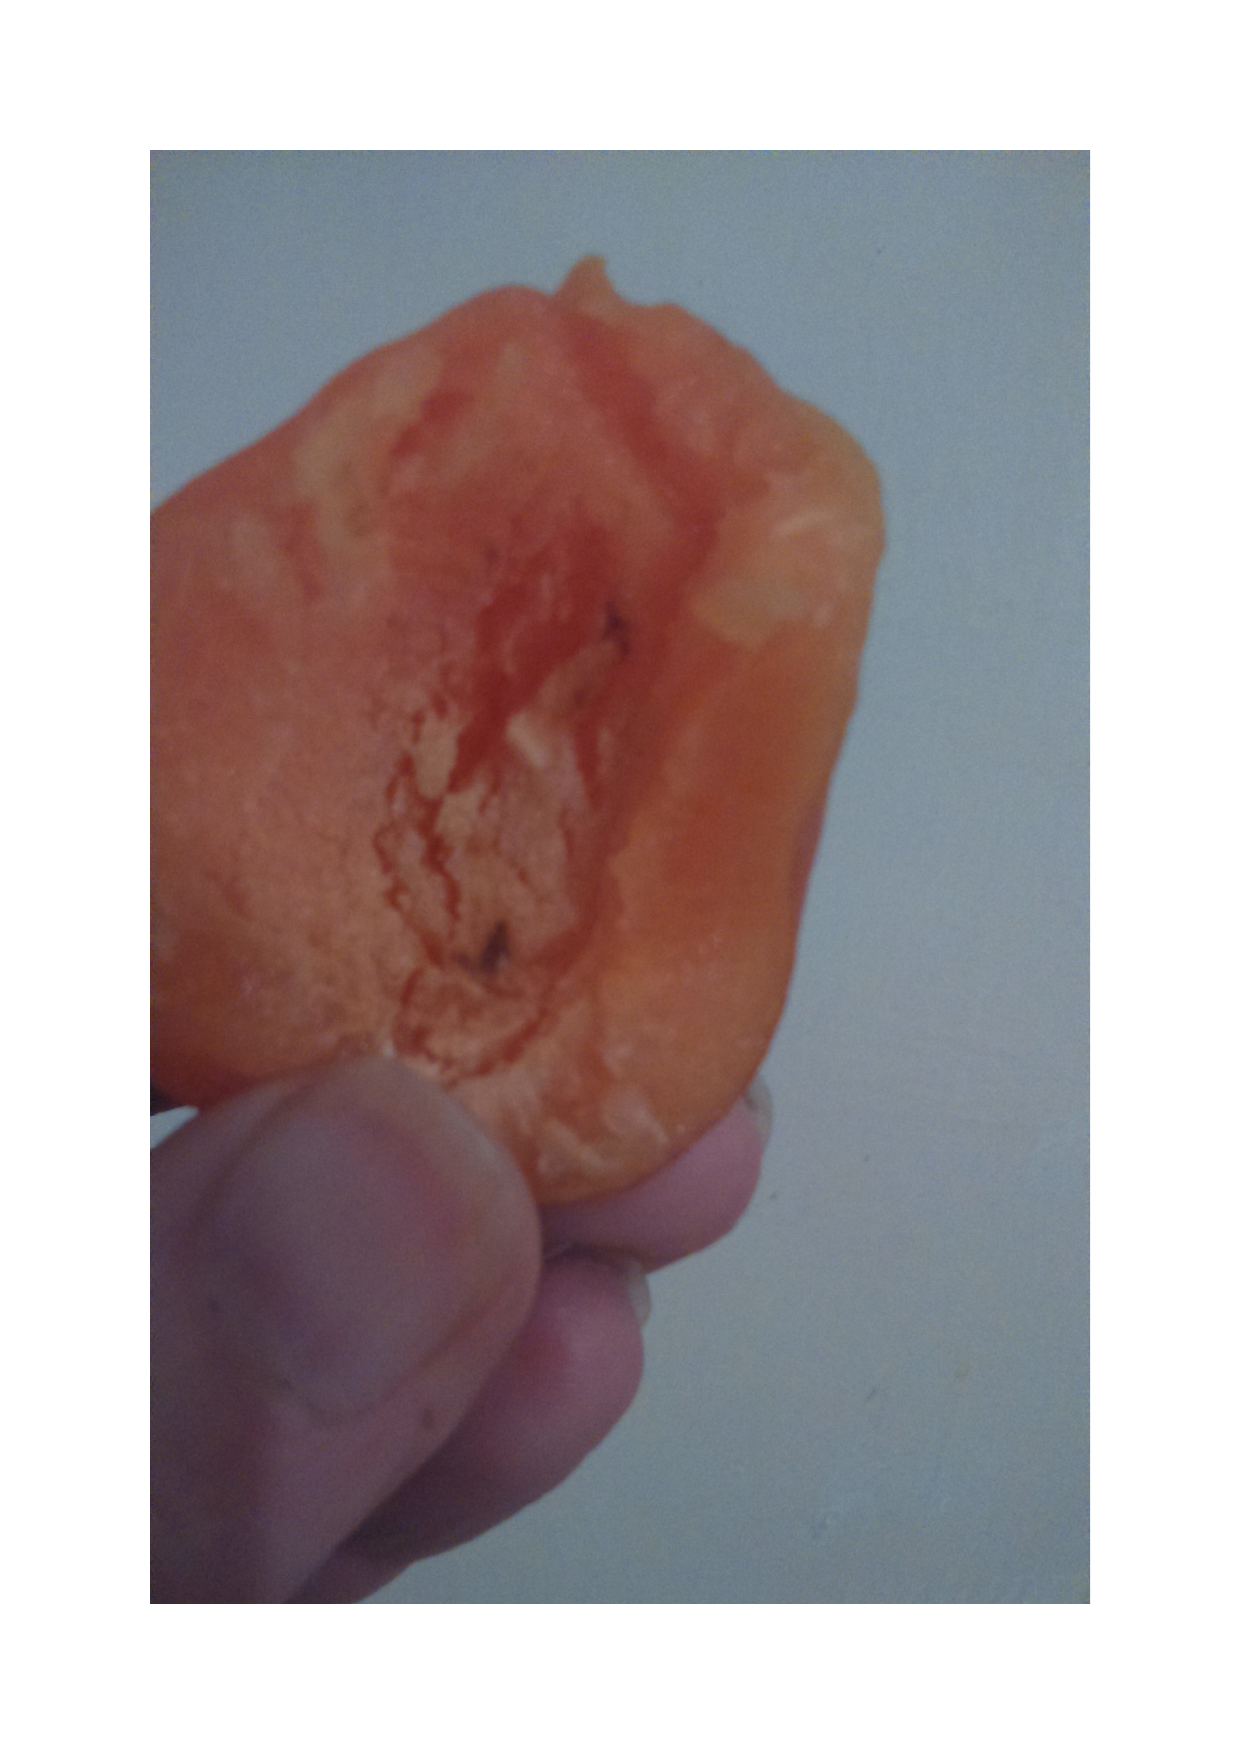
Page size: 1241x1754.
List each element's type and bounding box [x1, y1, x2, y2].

picture [150, 150, 1091, 1604]
